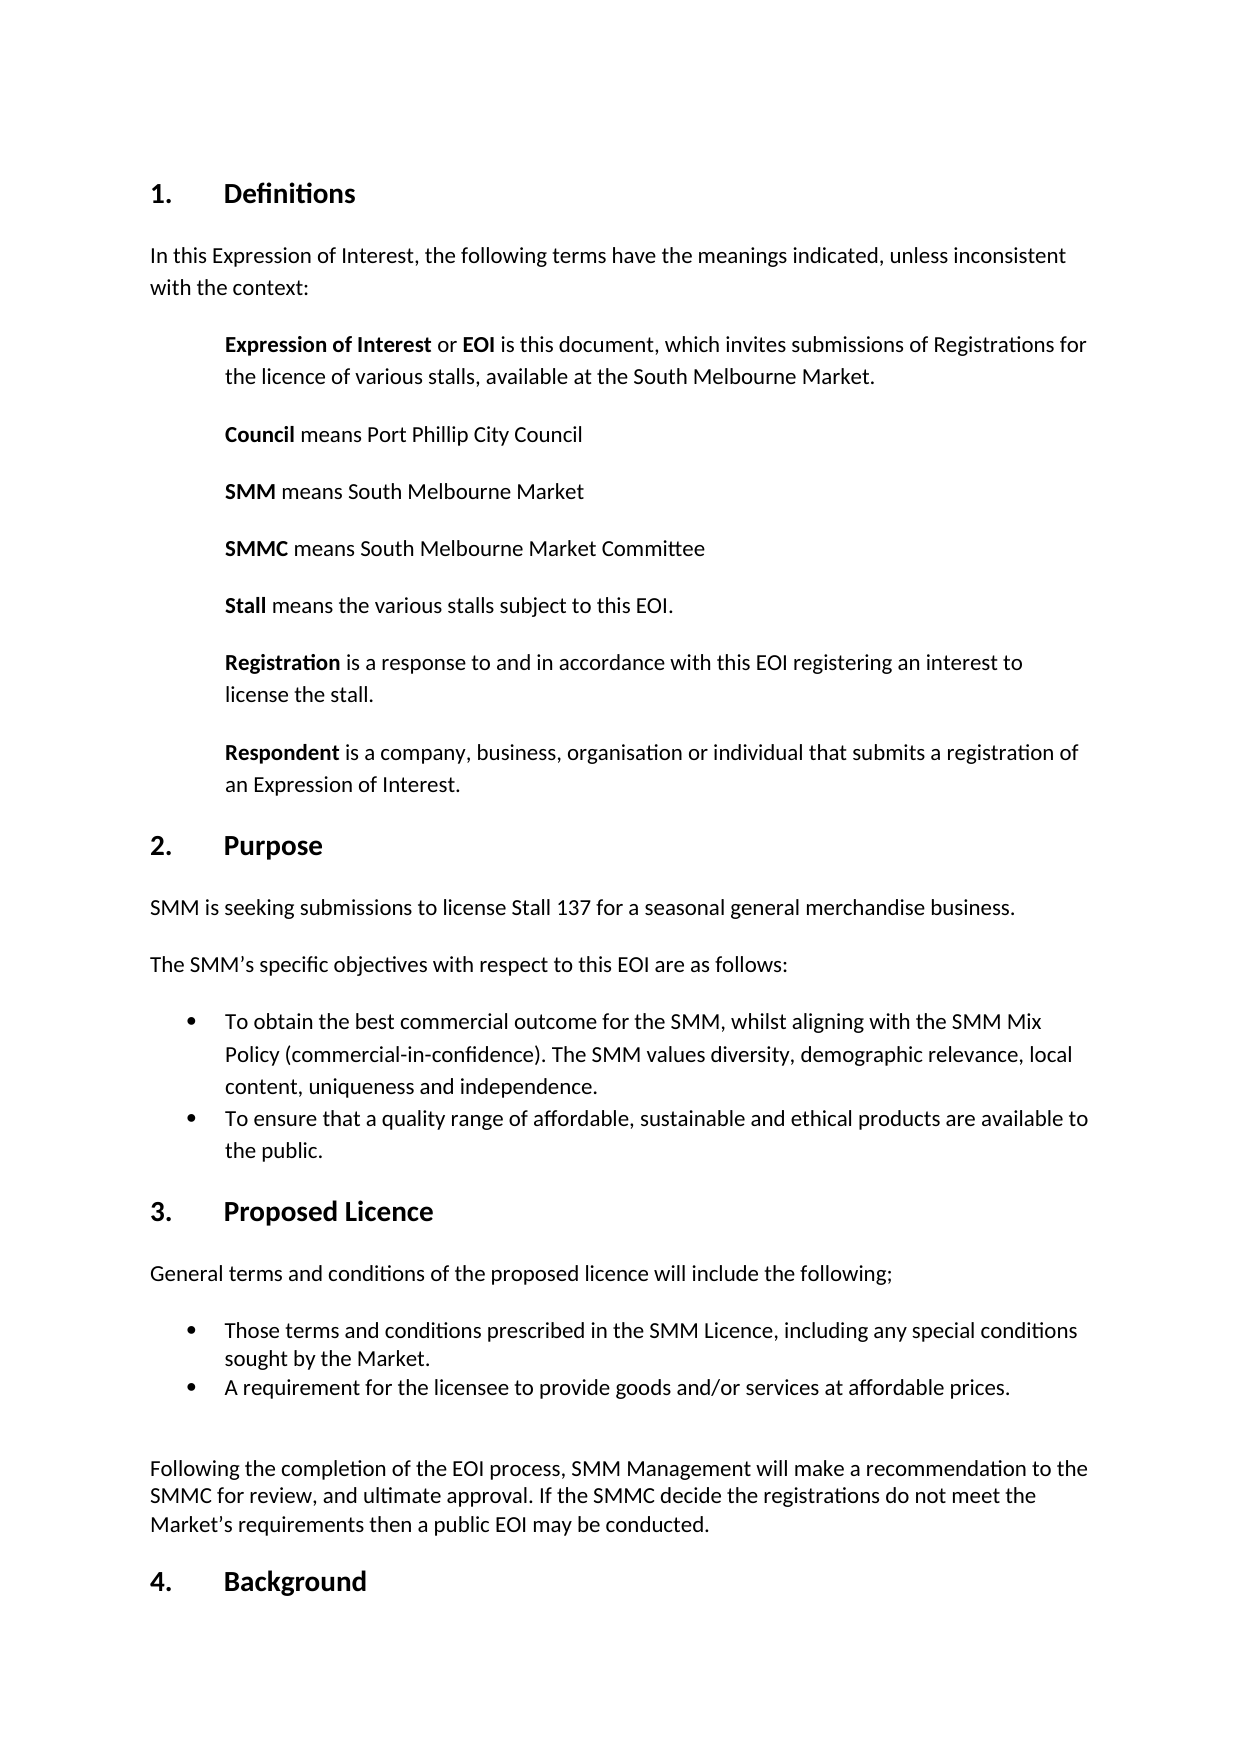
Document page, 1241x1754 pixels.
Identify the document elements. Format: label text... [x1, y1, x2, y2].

list To obtain the best commercial outcome for the SMM, whilst aligning with the SMM Mix Policy (commercial-in-confidence). The SMM values diversity, demographic relevance, local content, uniqueness and independence. [187, 1007, 1090, 1100]
text The SMM’s specific objectives with respect to this EOI are as follows: [150, 950, 1090, 978]
subtitle Background [150, 1563, 1090, 1598]
subtitle Proposed Licence [150, 1193, 1090, 1229]
text Expression of Interest or EOI is this document, which invites submissions of Registrations for the licence of various stalls, available at the South Melbourne Market. [225, 330, 1090, 391]
text Following the completion of the EOI process, SMM Management will make a recommendation to the SMMC for review, and ultimate approval. If the SMMC decide the registrations do not meet the Market’s requirements then a public EOI may be conducted. [150, 1454, 1090, 1538]
list To ensure that a quality range of affordable, sustainable and ethical products are available to the public. [187, 1104, 1090, 1164]
list A requirement for the licensee to provide goods and/or services at affordable prices. [187, 1373, 1090, 1401]
text SMM is seeking submissions to license Stall 137 for a seasonal general merchandise business. [150, 893, 1090, 921]
subtitle Definitions [150, 175, 1090, 211]
text SMM means South Melbourne Market [225, 477, 1090, 505]
subtitle Purpose [150, 827, 1090, 863]
text General terms and conditions of the proposed licence will include the following; [150, 1259, 1090, 1287]
list Those terms and conditions prescribed in the SMM Licence, including any special conditions sought by the Market. [187, 1317, 1090, 1373]
text SMMC means South Melbourne Market Committee [225, 534, 1090, 562]
text Registration is a response to and in accordance with this EOI registering an interest to license the stall. [225, 648, 1090, 709]
text Council means Port Phillip City Council [225, 420, 1090, 448]
text Respondent is a company, business, organisation or individual that submits a registration of an Expression of Interest. [225, 738, 1090, 798]
text In this Expression of Interest, the following terms have the meanings indicated, unless inconsistent with the context: [150, 241, 1090, 301]
text Stall means the various stalls subject to this EOI. [225, 591, 1090, 619]
